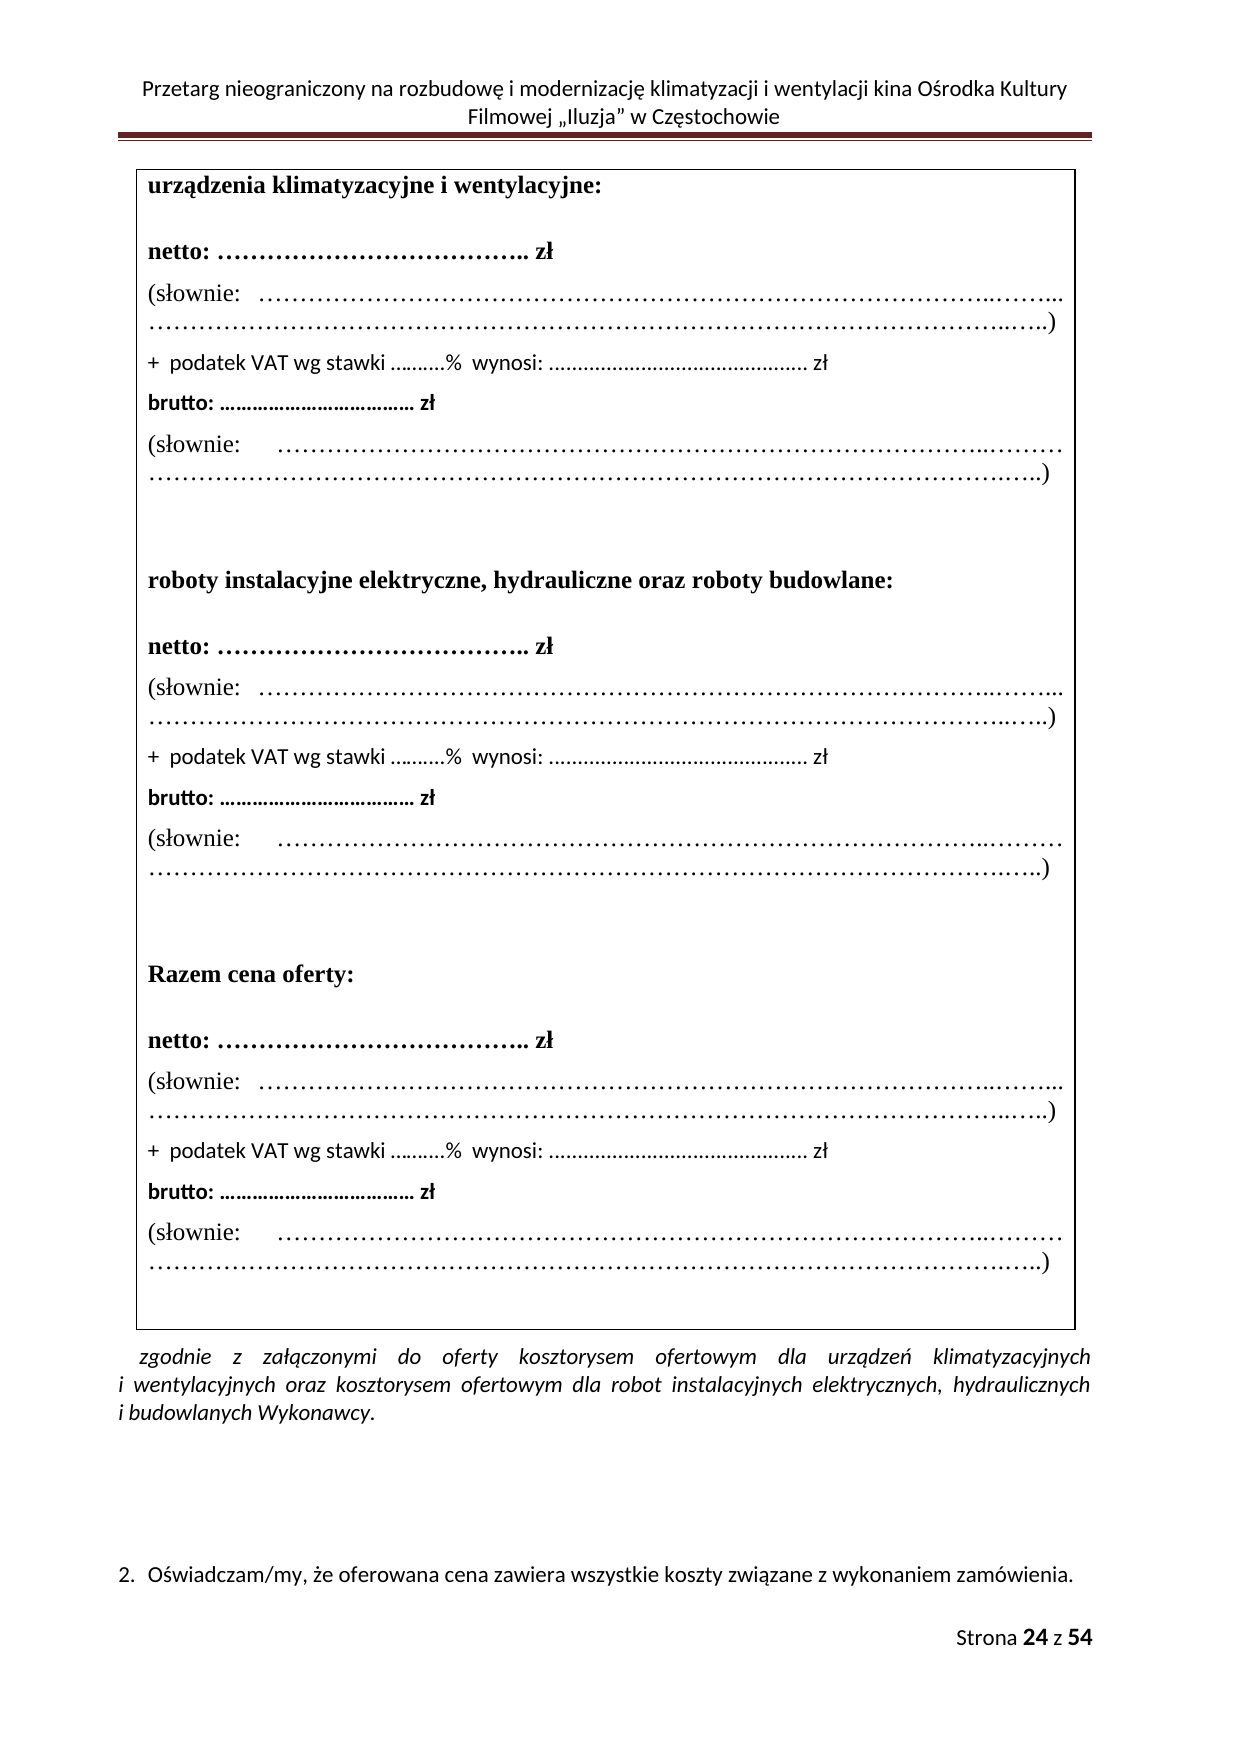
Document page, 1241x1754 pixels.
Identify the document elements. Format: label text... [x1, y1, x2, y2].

text zgodnie z załączonymi do oferty kosztorysem ofertowym dla urządzeń klimatyzacyjnych i wentylacyjnych oraz kosztorysem ofertowym dla robot instalacyjnych elektrycznych, hydraulicznych i budowlanych Wykonawcy. [118, 1342, 1092, 1426]
table_header urządzenia klimatyzacyjne i wentylacyjne: netto: ……………………………….. zł (słownie: ……………………………………………………………………………..……... …………………………………………………………………………………………..…..) + podatek VAT wg stawki ……....% wynosi: ............................................. zł brutto: ……………………………… zł (słownie: …………………………………………………………………………..……… ………………………………………………………………………………………….…..) roboty instalacyjne elektryczne, hydrauliczne oraz roboty budowlane: netto: ……………………………….. zł (słownie: ……………………………………………………………………………..……... …………………………………………………………………………………………..…..) + podatek VAT wg stawki ……....% wynosi: ............................................. zł brutto: ……………………………… zł (słownie: …………………………………………………………………………..……… ………………………………………………………………………………………….…..) Razem cena oferty: netto: ……………………………….. zł (słownie: ……………………………………………………………………………..……... …………………………………………………………………………………………..…..) + podatek VAT wg stawki ……....% wynosi: ............................................. zł brutto: ……………………………… zł (słownie: …………………………………………………………………………..……… ………………………………………………………………………………………….…..) [137, 170, 1074, 1329]
list Oświadczam/my, że oferowana cena zawiera wszystkie koszty związane z wykonaniem zamówienia. [118, 1560, 1092, 1588]
